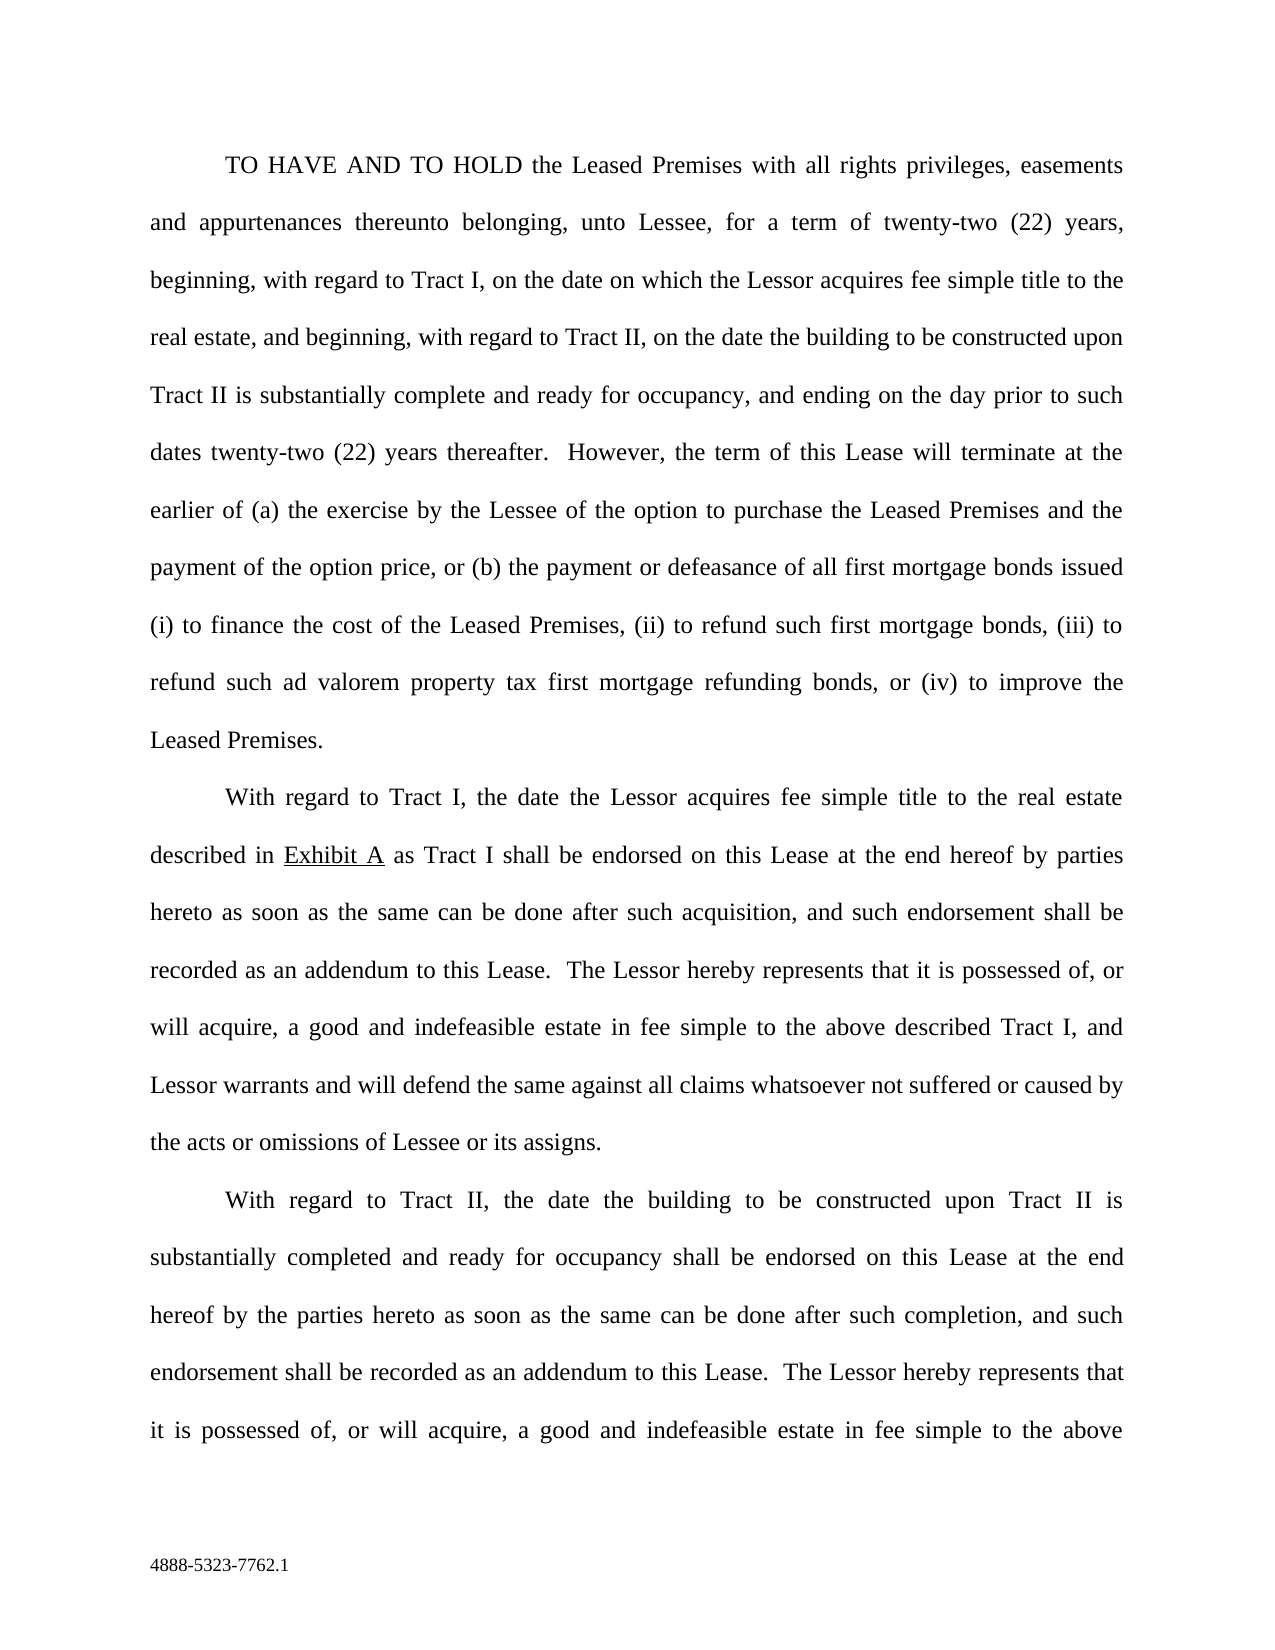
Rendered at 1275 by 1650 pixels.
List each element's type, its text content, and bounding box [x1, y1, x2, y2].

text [150, 1185, 1125, 1444]
text With regard to Tract I, the date the Lessor acquires fee simple title to the real estate described in Exhibit A as Tract I shall be endorsed on this Lease at the end hereof by parties hereto as soon as the same can be done after such acquisition, and such endorsement shall be recorded as an addendum to this Lease. The Lessor hereby represents that it is possessed of, or will acquire, a good and indefeasible estate in fee simple to the above described Tract I, and Lessor warrants and will defend the same against all claims whatsoever not suffered or caused by the acts or omissions of Lessee or its assigns. [150, 782, 1125, 1156]
text TO HAVE AND TO HOLD the Leased Premises with all rights privileges, easements and appurtenances thereunto belonging, unto Lessee, for a term of twenty-two (22) years, beginning, with regard to Tract I, on the date on which the Lessor acquires fee simple title to the real estate, and beginning, with regard to Tract II, on the date the building to be constructed upon Tract II is substantially complete and ready for occupancy, and ending on the day prior to such dates twenty-two (22) years thereafter. However, the term of this Lease will terminate at the earlier of (a) the exercise by the Lessee of the option to purchase the Leased Premises and the payment of the option price, or (b) the payment or defeasance of all first mortgage bonds issued (i) to finance the cost of the Leased Premises, (ii) to refund such first mortgage bonds, (iii) to refund such ad valorem property tax first mortgage refunding bonds, or (iv) to improve the Leased Premises. [150, 150, 1125, 754]
